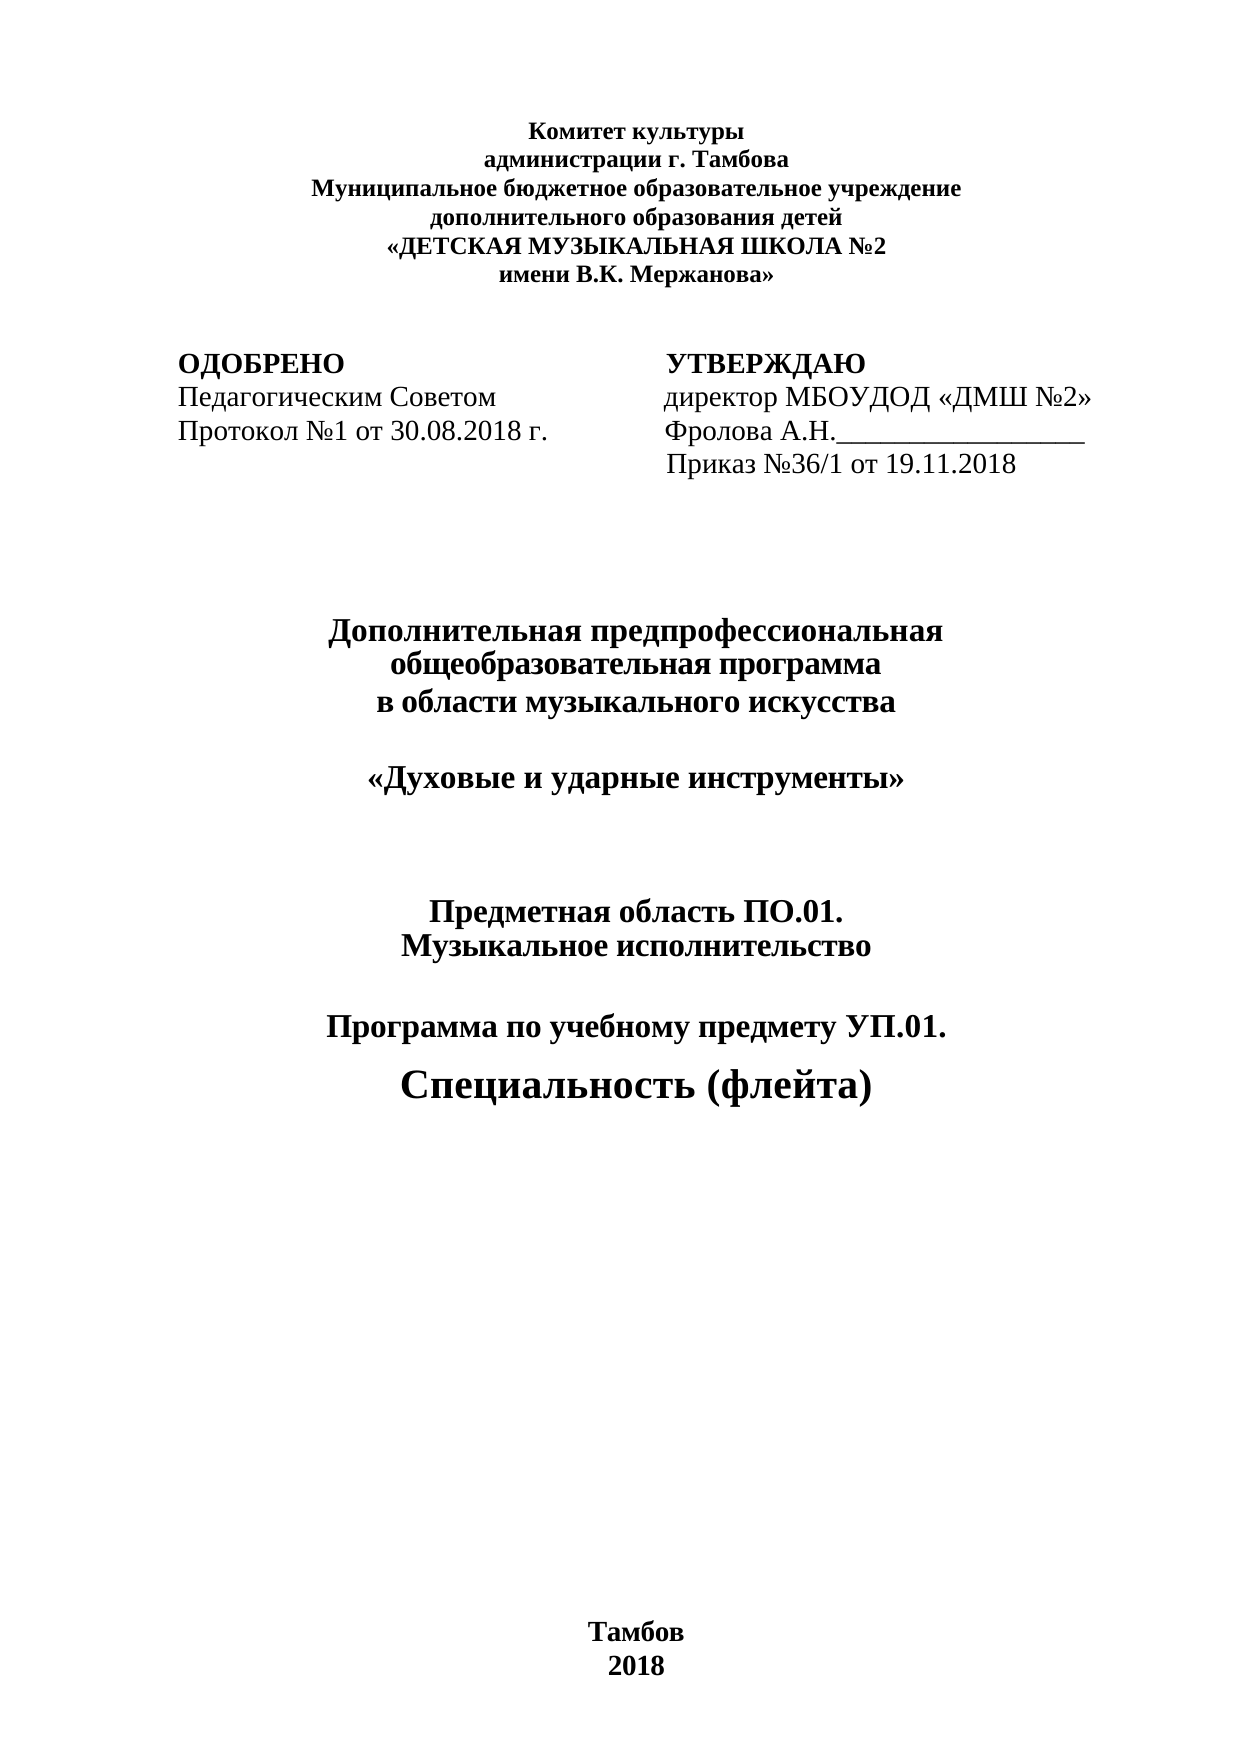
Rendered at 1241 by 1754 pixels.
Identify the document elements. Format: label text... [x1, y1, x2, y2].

text Комитет культуры [178, 116, 1095, 144]
text Приказ №36/1 от 19.11.2018 [178, 446, 1095, 480]
text ОДОБРЕНО УТВЕРЖДАЮ [178, 346, 1095, 379]
text «Духовые и ударные инструменты» [178, 757, 1094, 795]
text Музыкальное исполнительство [178, 929, 1095, 963]
text Педагогическим Советом директор МБОУДОД «ДМШ №2» [178, 379, 1095, 413]
text Предметная область ПО.01. [178, 896, 1095, 929]
text администрации г. Тамбова [178, 144, 1095, 173]
text дополнительного образования детей [178, 202, 1095, 231]
text 2018 [178, 1648, 1095, 1681]
text общеобразовательная программа [178, 648, 1094, 681]
text Протокол №1 от 30.08.2018 г. Фролова А.Н._________________ [178, 413, 1095, 446]
text имени В.К. Мержанова» [178, 259, 1095, 288]
text в области музыкального искусства [178, 681, 1094, 719]
text Специальность (флейта) [178, 1064, 1095, 1107]
text Тамбов [178, 1614, 1095, 1648]
text Дополнительная предпрофессиональная [178, 614, 1094, 648]
text «ДЕТСКАЯ МУЗЫКАЛЬНАЯ ШКОЛА №2 [178, 231, 1095, 259]
text Муниципальное бюджетное образовательное учреждение [178, 173, 1095, 202]
text Программа по учебному предмету УП.01. [178, 1006, 1095, 1044]
